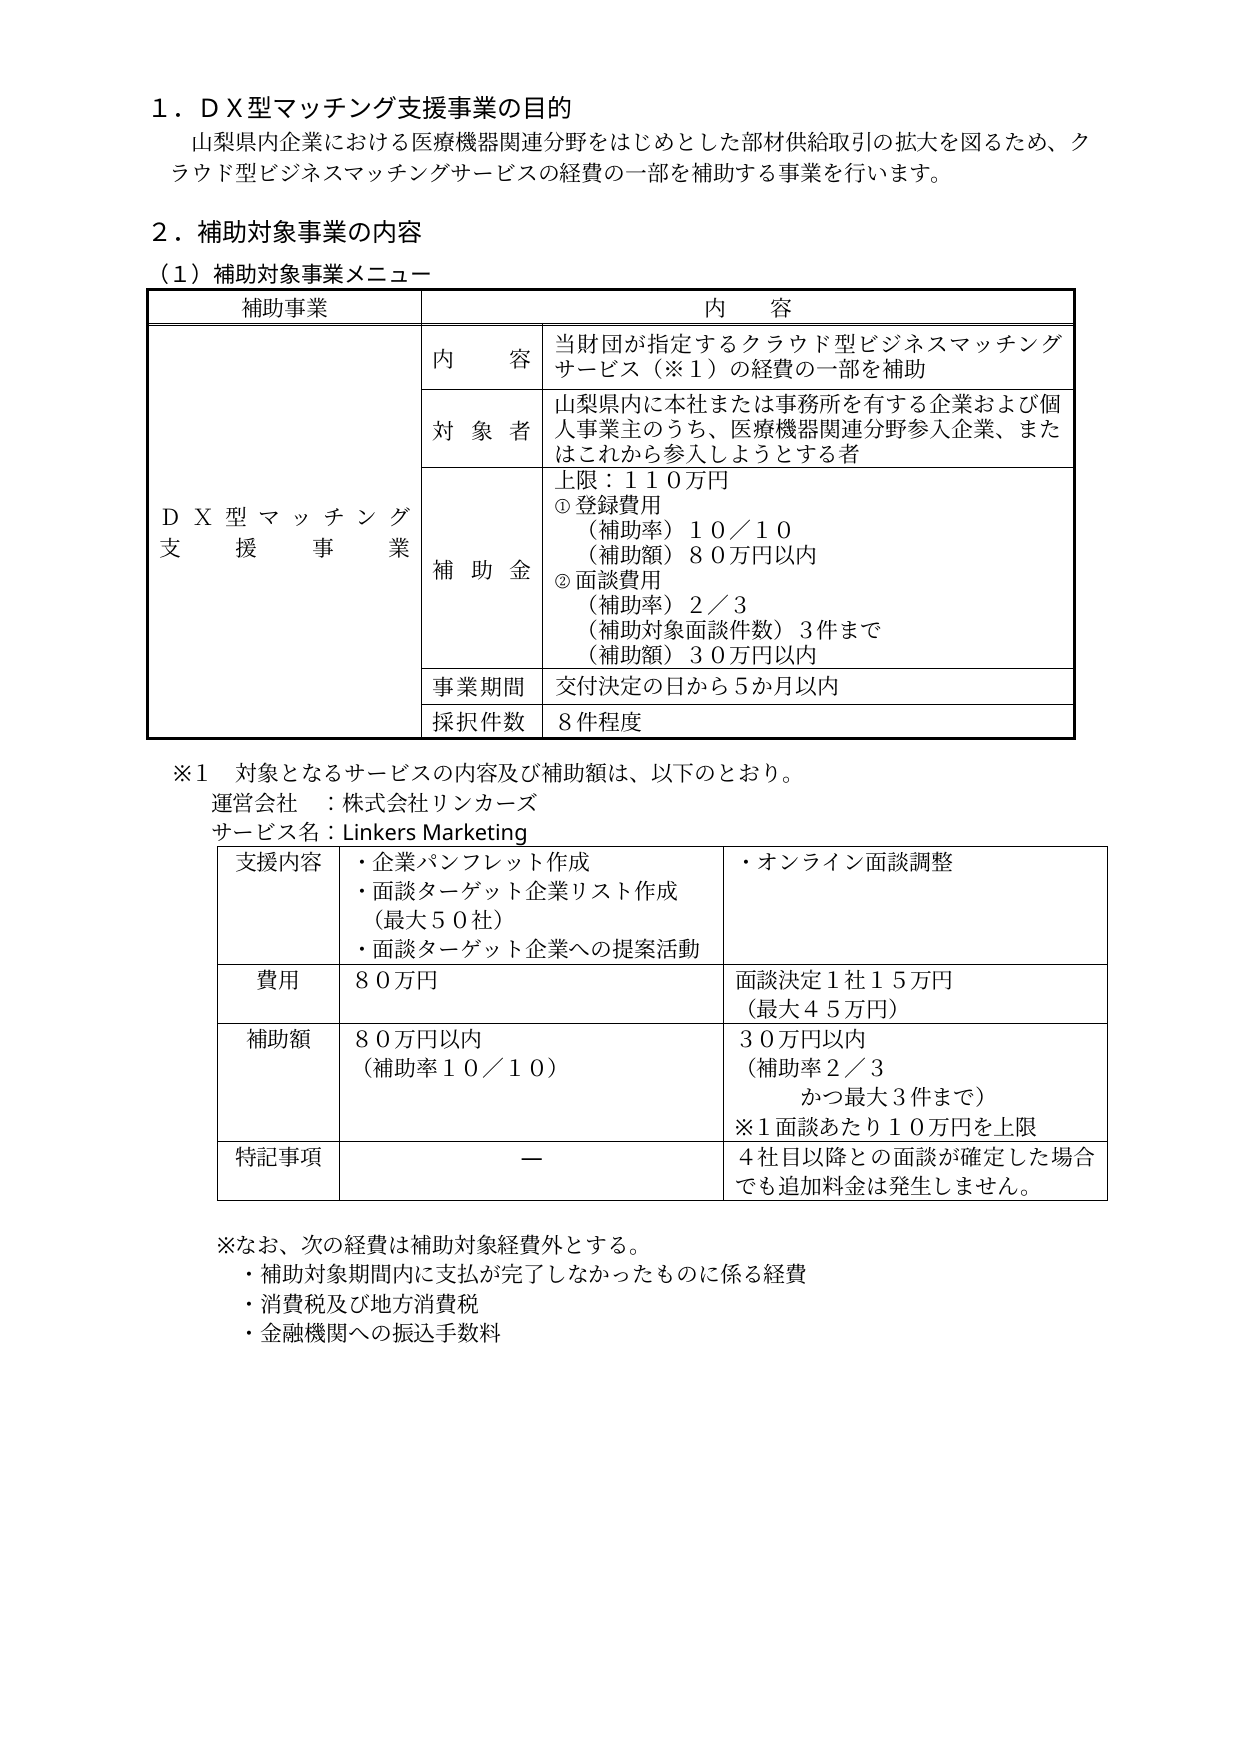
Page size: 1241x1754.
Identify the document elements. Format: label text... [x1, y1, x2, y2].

table_cell 採択件数 [422, 705, 542, 737]
table_cell 当財団が指定するクラウド型ビジネスマッチングサービス（※１）の経費の一部を補助 [543, 326, 1073, 389]
table_cell ― [340, 1142, 723, 1200]
table_header 支援内容 [218, 847, 339, 964]
table_cell ８０万円以内 （補助率１０／１０） [340, 1024, 723, 1141]
table_cell 山梨県内に本社または事務所を有する企業および個人事業主のうち、医療機器関連分野参入企業、またはこれから参入しようとする者 [543, 390, 1073, 467]
table_cell 補助金 [422, 468, 542, 668]
table_cell 費用 [218, 965, 339, 1023]
table_cell 上限：１１０万円 ①登録費用 （補助率）１０／１０ （補助額）８０万円以内 ②面談費用 （補助率）２／３ （補助対象面談件数）３件まで （補助額）３０万円以内 [543, 468, 1073, 668]
text ※なお、次の経費は補助対象経費外とする。 [217, 1230, 1093, 1259]
text ・補助対象期間内に支払が完了しなかったものに係る経費 [217, 1259, 1093, 1289]
table_cell ８０万円 [340, 965, 723, 1023]
table_cell 面談決定１社１５万円 （最大４５万円） [724, 965, 1107, 1023]
table_cell 対象者 [422, 390, 542, 467]
table_header 補助事業 [149, 291, 421, 323]
text ・金融機関への振込手数料 [217, 1318, 1093, 1347]
text ２．補助対象事業の内容 [148, 213, 1092, 249]
text （１）補助対象事業メニュー [148, 257, 1092, 288]
table_cell 内容 [422, 326, 542, 389]
text ・消費税及び地方消費税 [217, 1289, 1093, 1318]
text サービス名：Linkers Marketing [173, 817, 1093, 846]
table_header ・オンライン面談調整 [724, 847, 1107, 964]
table_cell 事業期間 [422, 669, 542, 704]
table_cell ＤＸ型マッチング 支援事業 [149, 326, 421, 737]
table_cell 補助額 [218, 1024, 339, 1141]
table_cell 交付決定の日から５か月以内 [543, 669, 1073, 704]
table_cell 特記事項 [218, 1142, 339, 1200]
table_cell ４社目以降との面談が確定した場合でも追加料金は発生しません。 [724, 1142, 1107, 1200]
text 運営会社 ：株式会社リンカーズ [173, 788, 1093, 817]
text １．ＤＸ型マッチング支援事業の目的 [148, 89, 1092, 125]
text 山梨県内企業における医療機器関連分野をはじめとした部材供給取引の拡大を図るため、クラウド型ビジネスマッチングサービスの経費の一部を補助する事業を行います。 [148, 125, 1092, 188]
text ※１ 対象となるサービスの内容及び補助額は、以下のとおり。 [173, 758, 1093, 788]
table_header ・企業パンフレット作成 ・面談ターゲット企業リスト作成 （最大５０社） ・面談ターゲット企業への提案活動 [340, 847, 723, 964]
table_cell ８件程度 [543, 705, 1073, 737]
table_cell ３０万円以内 （補助率２／３ かつ最大３件まで） ※１面談あたり１０万円を上限 [724, 1024, 1107, 1141]
table_header 内 容 [422, 291, 1073, 323]
